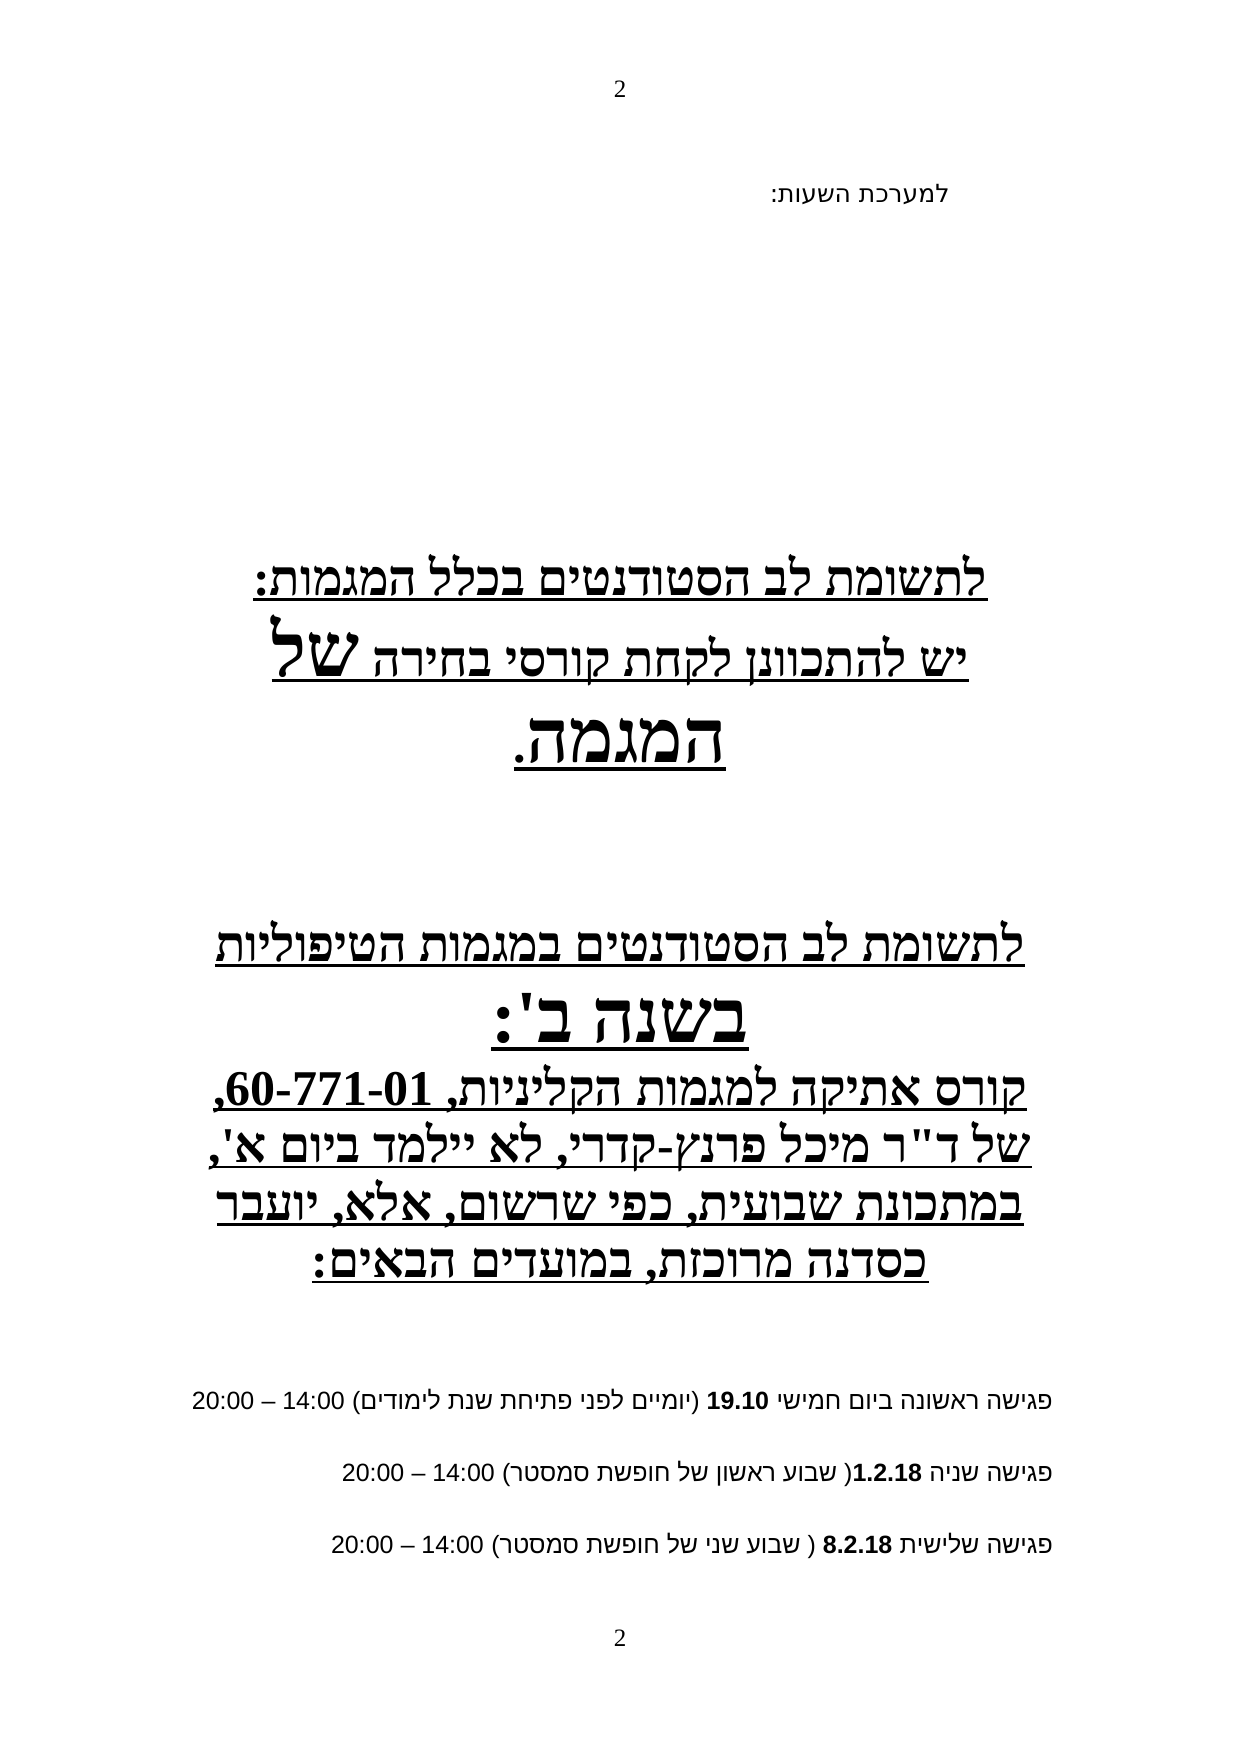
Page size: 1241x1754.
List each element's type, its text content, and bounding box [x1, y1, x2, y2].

text יש להתכוונן לקחת קורסי בחירה של המגמה. [187, 606, 1053, 778]
text למערכת השעות: [187, 179, 1053, 208]
text לתשומת לב הסטודנטים בכלל המגמות: [187, 548, 1053, 606]
text פגישה שניה 1.2.18( שבוע ראשון של חופשת סמסטר) 14:00 – 20:00 [187, 1458, 1053, 1487]
text פגישה ראשונה ביום חמישי 19.10 (יומיים לפני פתיחת שנת לימודים) 14:00 – 20:00 [187, 1386, 1053, 1414]
text לתשומת לב הסטודנטים במגמות הטיפוליות בשנה ב': [187, 915, 1053, 1058]
text קורס אתיקה למגמות הקליניות, 60-771-01, של ד"ר מיכל פרנץ-קדרי, לא יילמד ביום א', במתכונת שבועית, כפי שרשום, אלא, יועבר כסדנה מרוכזת, במועדים הבאים: [187, 1058, 1053, 1288]
text פגישה שלישית 8.2.18 ( שבוע שני של חופשת סמסטר) 14:00 – 20:00 [187, 1530, 1053, 1559]
